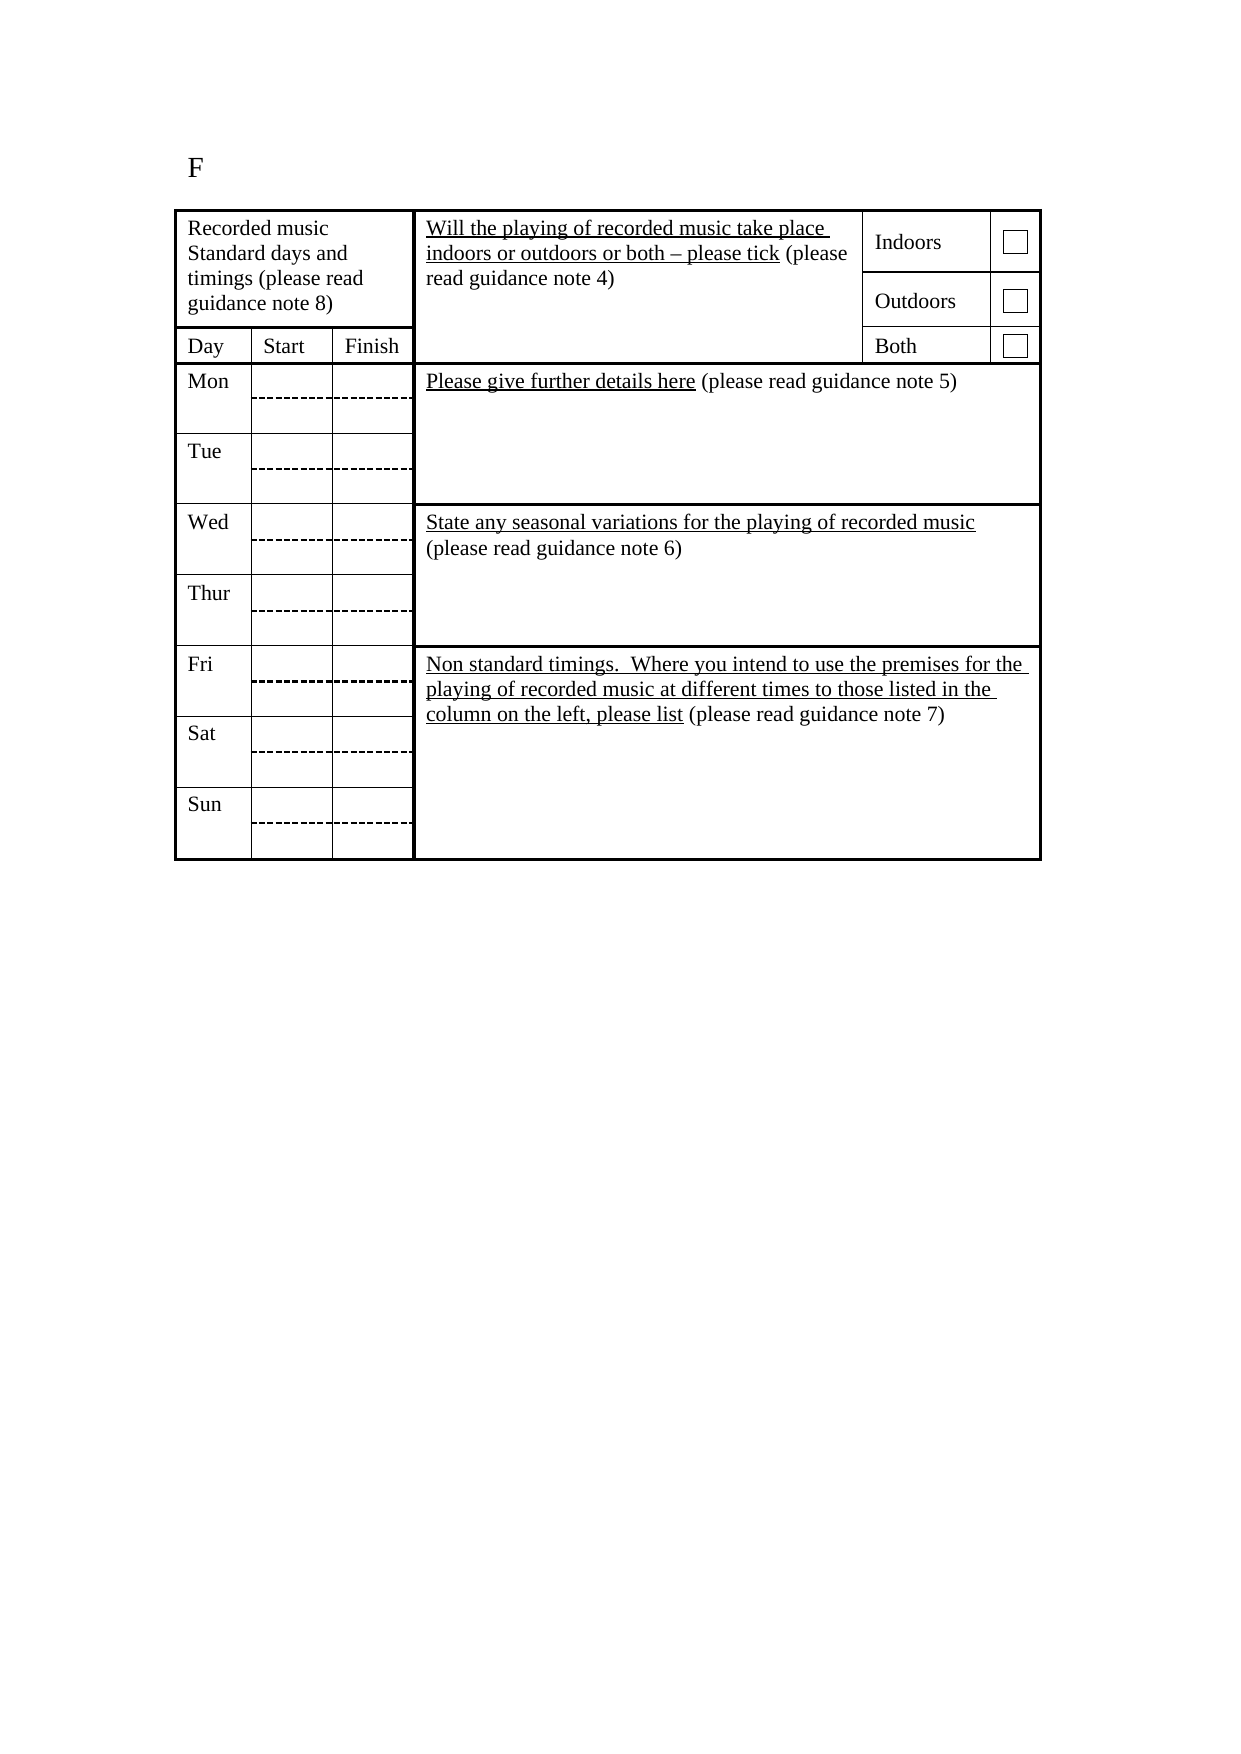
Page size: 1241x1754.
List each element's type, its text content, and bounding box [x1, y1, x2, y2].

table_cell [252, 397, 332, 432]
table_cell Sat [177, 717, 251, 787]
table_cell [333, 539, 412, 574]
table_cell [333, 788, 412, 822]
table_cell Thur [177, 575, 251, 645]
table_cell Mon [177, 365, 251, 432]
table_cell Wed [177, 504, 251, 574]
table_cell [252, 680, 332, 716]
table_cell Non standard timings. Where you intend to use the premises for the playing of recorded music at different times to those listed in the column on the left, please list (please read guidance note 7) [416, 648, 1039, 857]
table_cell [333, 575, 412, 609]
text F [187, 150, 1053, 183]
table_cell [333, 504, 412, 539]
table_cell Start [252, 329, 332, 362]
table_cell [991, 273, 1039, 326]
table_cell [252, 365, 332, 397]
table_cell [333, 610, 412, 645]
table_cell [252, 575, 332, 609]
table_cell Fri [177, 646, 251, 716]
table_header [991, 212, 1039, 271]
table_header Recorded music Standard days and timings (please read guidance note 8) [177, 212, 412, 326]
table_cell [333, 365, 412, 397]
table_cell [252, 539, 332, 574]
table_cell Day [177, 329, 251, 362]
table_cell [252, 751, 332, 787]
table_cell [333, 434, 412, 468]
table_cell [333, 397, 412, 432]
table_cell [252, 504, 332, 539]
table_cell [252, 468, 332, 503]
table_cell State any seasonal variations for the playing of recorded music (please read guidance note 6) [416, 506, 1039, 645]
table_cell Both [863, 327, 990, 362]
table_cell Tue [177, 434, 251, 503]
table_cell [252, 610, 332, 645]
table_cell [252, 822, 332, 857]
table_cell [252, 434, 332, 468]
table_cell Outdoors [863, 273, 990, 326]
table_cell [333, 680, 412, 716]
table_cell Please give further details here (please read guidance note 5) [416, 365, 1039, 503]
table_cell [252, 646, 332, 680]
table_cell Finish [333, 329, 412, 362]
table_cell [333, 751, 412, 787]
table_cell [991, 327, 1039, 362]
table_cell [333, 468, 412, 503]
table_cell [333, 717, 412, 751]
table_cell [252, 788, 332, 822]
table_cell Sun [177, 788, 251, 857]
table_cell [333, 646, 412, 680]
table_header Will the playing of recorded music take place indoors or outdoors or both – please tick (please read guidance note 4) [416, 212, 862, 362]
table_cell [333, 822, 412, 857]
table_header Indoors [863, 212, 990, 271]
table_cell [252, 717, 332, 751]
